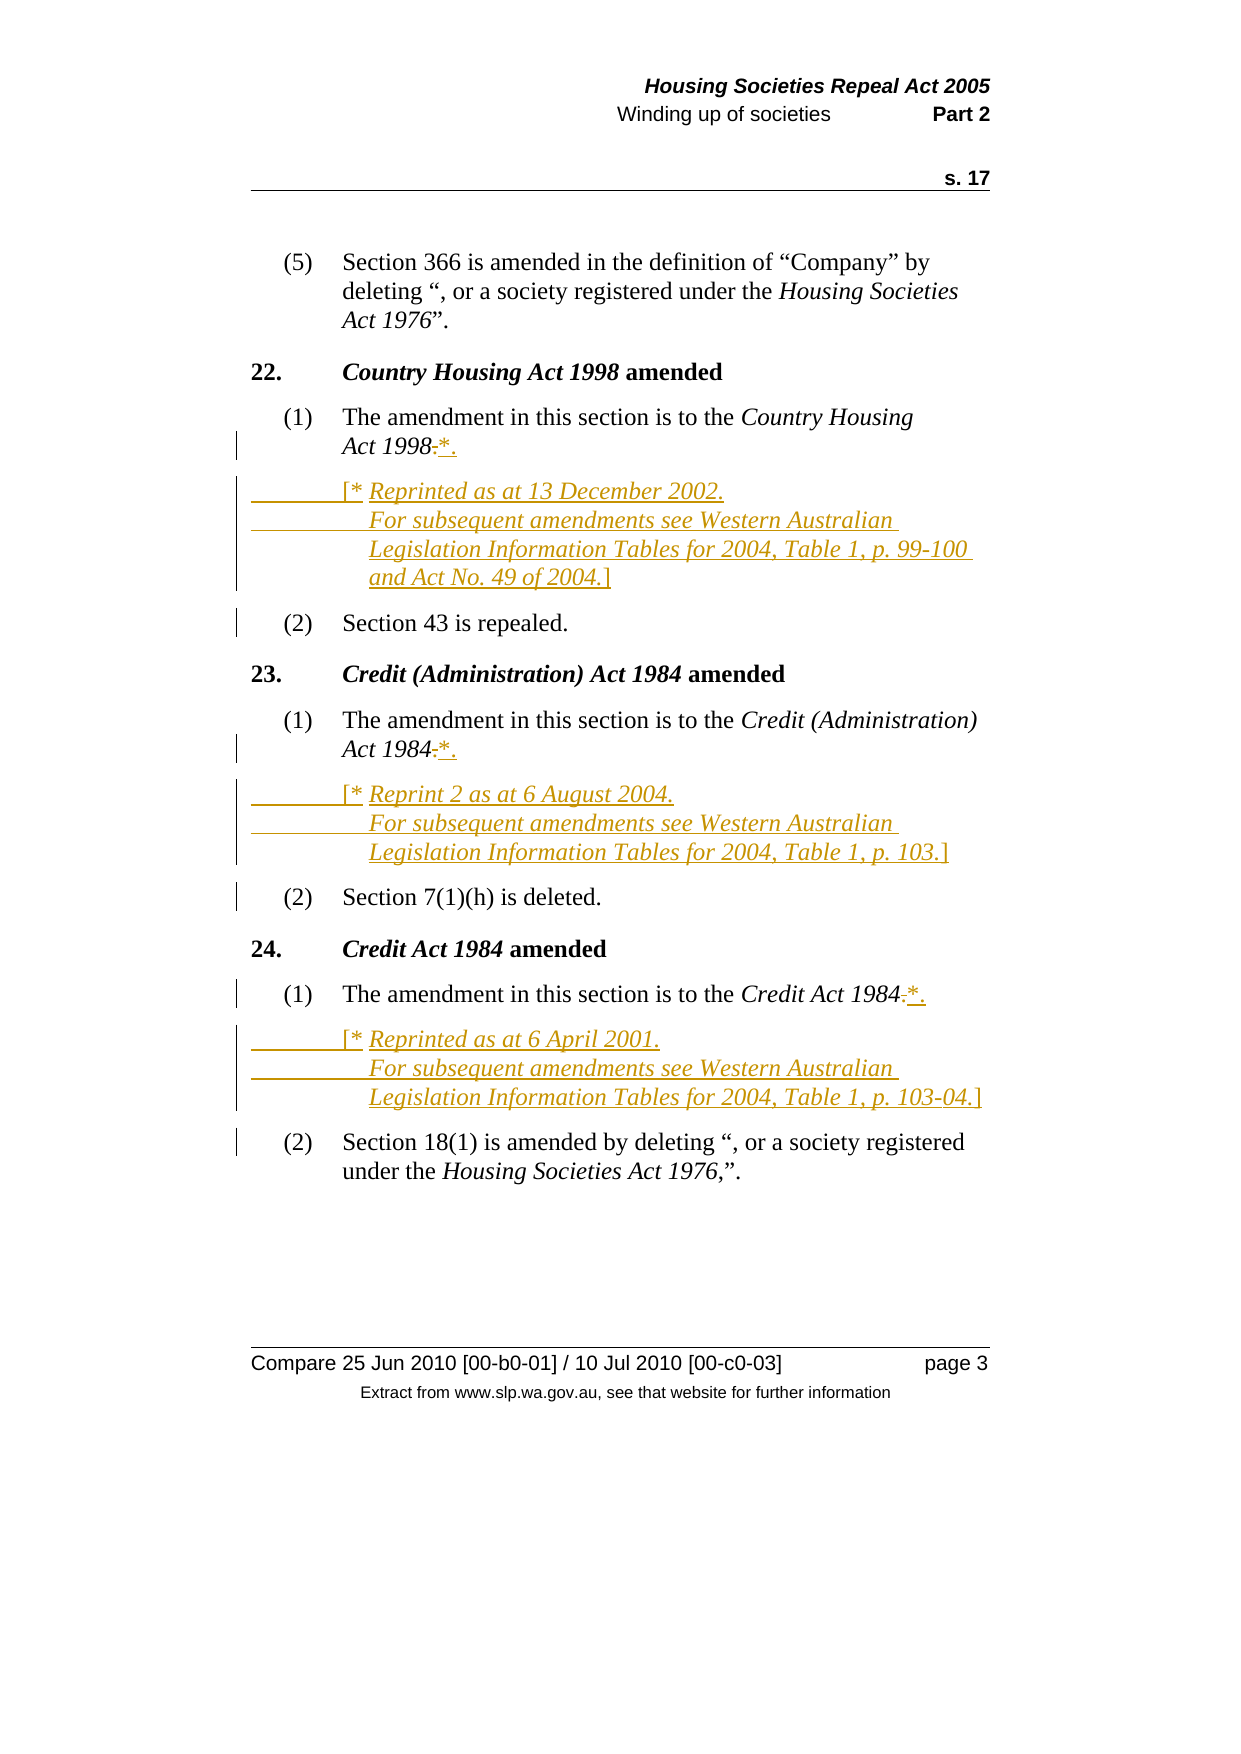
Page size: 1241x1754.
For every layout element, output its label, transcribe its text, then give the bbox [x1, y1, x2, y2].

text (2) Section 18(1) is amended by deleting “, or a society registered under the Housing Societies Act 1976,”. [251, 1127, 990, 1185]
subtitle 22. Country Housing Act 1998 amended [251, 357, 990, 385]
subtitle 23. Credit (Administration) Act 1984 amended [251, 659, 990, 688]
text (2) Section 43 is repealed. [251, 608, 990, 637]
text (1) The amendment in this section is to the Credit Act 1984 [251, 979, 990, 1008]
text (5) Section 366 is amended in the definition of “Company” by deleting “, or a society registered under the Housing Societies Act 1976”. [251, 247, 990, 334]
subtitle 24. Credit Act 1984 amended [251, 934, 990, 962]
text (1) The amendment in this section is to the Country Housing Act 1998 [251, 402, 990, 459]
text (1) The amendment in this section is to the Credit (Administration) Act 1984 [251, 705, 990, 762]
text (2) Section 7(1)(h) is deleted. [251, 882, 990, 911]
